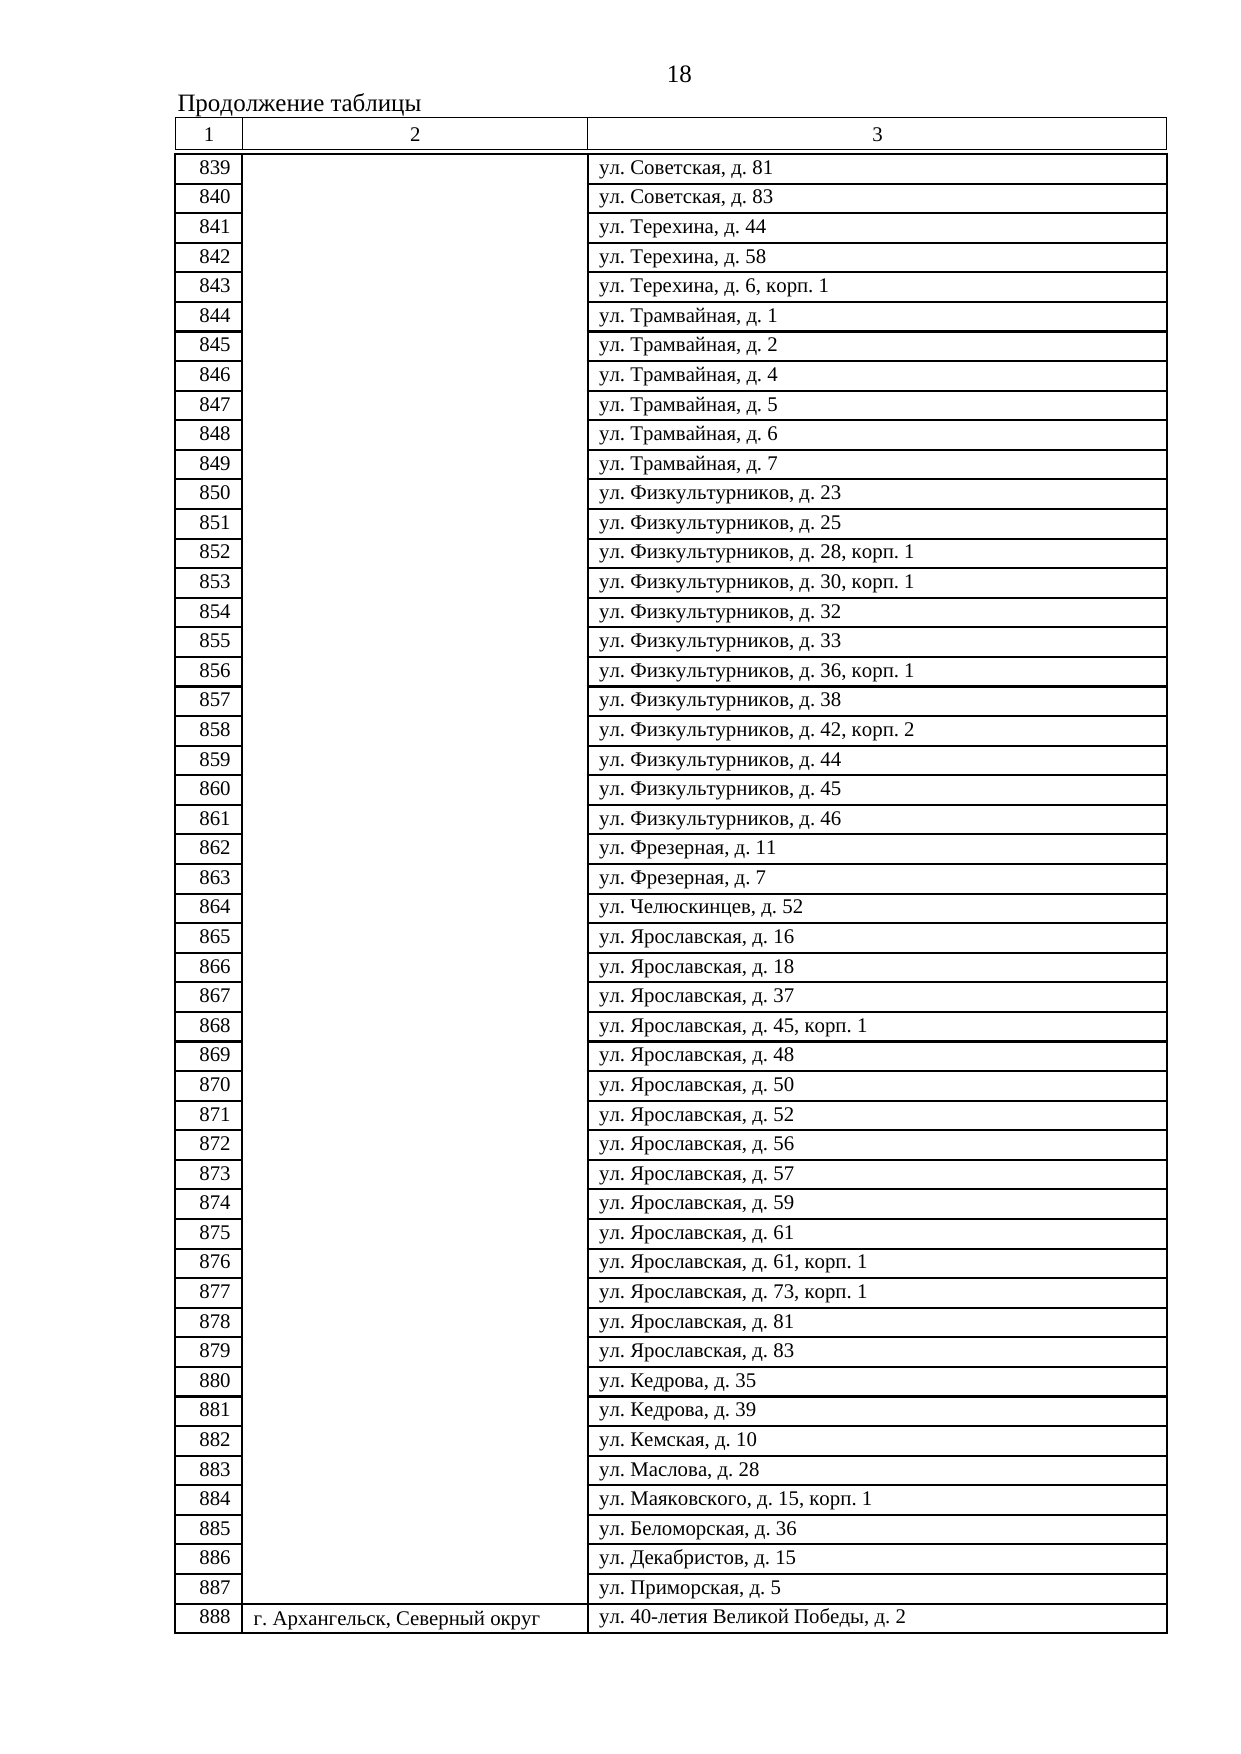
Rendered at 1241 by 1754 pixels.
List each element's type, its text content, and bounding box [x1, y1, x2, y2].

table_cell ул. 40-летия Великой Победы, д. 2 [589, 1605, 1166, 1632]
table_cell [176, 185, 241, 212]
table_cell [176, 1575, 241, 1602]
table_cell [176, 599, 241, 626]
table_cell ул. Фрезерная, д. 11 [589, 835, 1166, 863]
table_cell ул. Физкультурников, д. 38 [589, 688, 1166, 715]
table_cell [176, 303, 241, 330]
table_cell [176, 333, 241, 360]
table_cell [176, 717, 241, 744]
table_cell ул. Физкультурников, д. 32 [589, 599, 1166, 626]
table_cell ул. Трамвайная, д. 2 [589, 333, 1166, 360]
table_cell [176, 244, 241, 271]
table_cell ул. Ярославская, д. 61, корп. 1 [589, 1250, 1166, 1277]
table_cell [176, 835, 241, 863]
table_cell ул. Физкультурников, д. 23 [589, 480, 1166, 508]
table_cell [176, 954, 241, 981]
table_cell [176, 1190, 241, 1218]
table_cell [176, 214, 241, 242]
table_cell [176, 1457, 241, 1484]
table_cell ул. Физкультурников, д. 46 [589, 806, 1166, 833]
table_cell [176, 421, 241, 449]
table_cell [176, 747, 241, 774]
table_cell [176, 1516, 241, 1543]
table_cell [176, 1013, 241, 1040]
table_cell [176, 658, 241, 685]
table_cell ул. Ярославская, д. 56 [589, 1131, 1166, 1159]
table_cell ул. Ярославская, д. 81 [589, 1309, 1166, 1336]
table_cell [176, 1338, 241, 1366]
table_cell ул. Ярославская, д. 45, корп. 1 [589, 1013, 1166, 1040]
table_cell ул. Ярославская, д. 83 [589, 1338, 1166, 1366]
table_cell [176, 895, 241, 922]
table_cell [176, 155, 241, 182]
table_cell [176, 540, 241, 567]
table_cell ул. Физкультурников, д. 45 [589, 776, 1166, 804]
table_cell ул. Маяковского, д. 15, корп. 1 [589, 1486, 1166, 1514]
table_cell ул. Ярославская, д. 50 [589, 1072, 1166, 1099]
table_cell ул. Кедрова, д. 35 [589, 1368, 1166, 1395]
table_cell [176, 1161, 241, 1188]
table_cell [176, 865, 241, 892]
table_cell ул. Кедрова, д. 39 [589, 1398, 1166, 1425]
table_cell [176, 1309, 241, 1336]
table_cell ул. Трамвайная, д. 5 [589, 392, 1166, 419]
table_cell [176, 983, 241, 1011]
table_cell [176, 480, 241, 508]
table_cell [176, 628, 241, 656]
table_cell [176, 392, 241, 419]
table_cell ул. Маслова, д. 28 [589, 1457, 1166, 1484]
table_cell ул. Трамвайная, д. 7 [589, 451, 1166, 478]
table_cell ул. Физкультурников, д. 25 [589, 510, 1166, 537]
table_cell [176, 776, 241, 804]
table_cell [176, 1427, 241, 1454]
table_cell ул. Советская, д. 83 [589, 185, 1166, 212]
table_cell ул. Советская, д. 81 [589, 155, 1166, 182]
table_cell ул. Ярославская, д. 57 [589, 1161, 1166, 1188]
table_cell [176, 273, 241, 301]
table_cell [176, 1250, 241, 1277]
table_cell ул. Ярославская, д. 59 [589, 1190, 1166, 1218]
table_cell ул. Трамвайная, д. 1 [589, 303, 1166, 330]
table_cell [176, 1102, 241, 1129]
table_cell [176, 1072, 241, 1099]
table_cell [176, 362, 241, 389]
table_cell ул. Ярославская, д. 37 [589, 983, 1166, 1011]
table_cell ул. Физкультурников, д. 36, корп. 1 [589, 658, 1166, 685]
table_cell ул. Ярославская, д. 16 [589, 924, 1166, 952]
table_cell [176, 688, 241, 715]
table_cell ул. Ярославская, д. 61 [589, 1220, 1166, 1247]
table_cell [176, 510, 241, 537]
table_cell [176, 1398, 241, 1425]
table_cell [176, 1368, 241, 1395]
table_cell ул. Физкультурников, д. 44 [589, 747, 1166, 774]
table_cell [176, 1043, 241, 1070]
table_cell [176, 569, 241, 597]
table_cell ул. Ярославская, д. 73, корп. 1 [589, 1279, 1166, 1307]
table_cell [176, 806, 241, 833]
table_cell ул. Кемская, д. 10 [589, 1427, 1166, 1454]
table_cell ул. Трамвайная, д. 4 [589, 362, 1166, 389]
table_cell [176, 1486, 241, 1514]
table_cell [176, 1220, 241, 1247]
table_cell ул. Физкультурников, д. 33 [589, 628, 1166, 656]
table_cell ул. Декабристов, д. 15 [589, 1545, 1166, 1573]
table_cell ул. Приморская, д. 5 [589, 1575, 1166, 1602]
table_cell [176, 924, 241, 952]
table_cell ул. Терехина, д. 44 [589, 214, 1166, 242]
table_cell ул. Ярославская, д. 52 [589, 1102, 1166, 1129]
table_cell [176, 1605, 241, 1632]
table_cell ул. Челюскинцев, д. 52 [589, 895, 1166, 922]
table_cell г. Архангельск, Северный округ [243, 1605, 587, 1632]
table_cell ул. Ярославская, д. 48 [589, 1043, 1166, 1070]
table_cell ул. Терехина, д. 58 [589, 244, 1166, 271]
table_cell ул. Фрезерная, д. 7 [589, 865, 1166, 892]
table_cell ул. Терехина, д. 6, корп. 1 [589, 273, 1166, 301]
table_cell ул. Ярославская, д. 18 [589, 954, 1166, 981]
table_cell [176, 1131, 241, 1159]
table_cell ул. Физкультурников, д. 28, корп. 1 [589, 540, 1166, 567]
table_cell ул. Физкультурников, д. 30, корп. 1 [589, 569, 1166, 597]
table_cell [176, 1279, 241, 1307]
table_cell ул. Беломорская, д. 36 [589, 1516, 1166, 1543]
table_cell [176, 1545, 241, 1573]
table_cell ул. Физкультурников, д. 42, корп. 2 [589, 717, 1166, 744]
table_cell [176, 451, 241, 478]
table_cell ул. Трамвайная, д. 6 [589, 421, 1166, 449]
